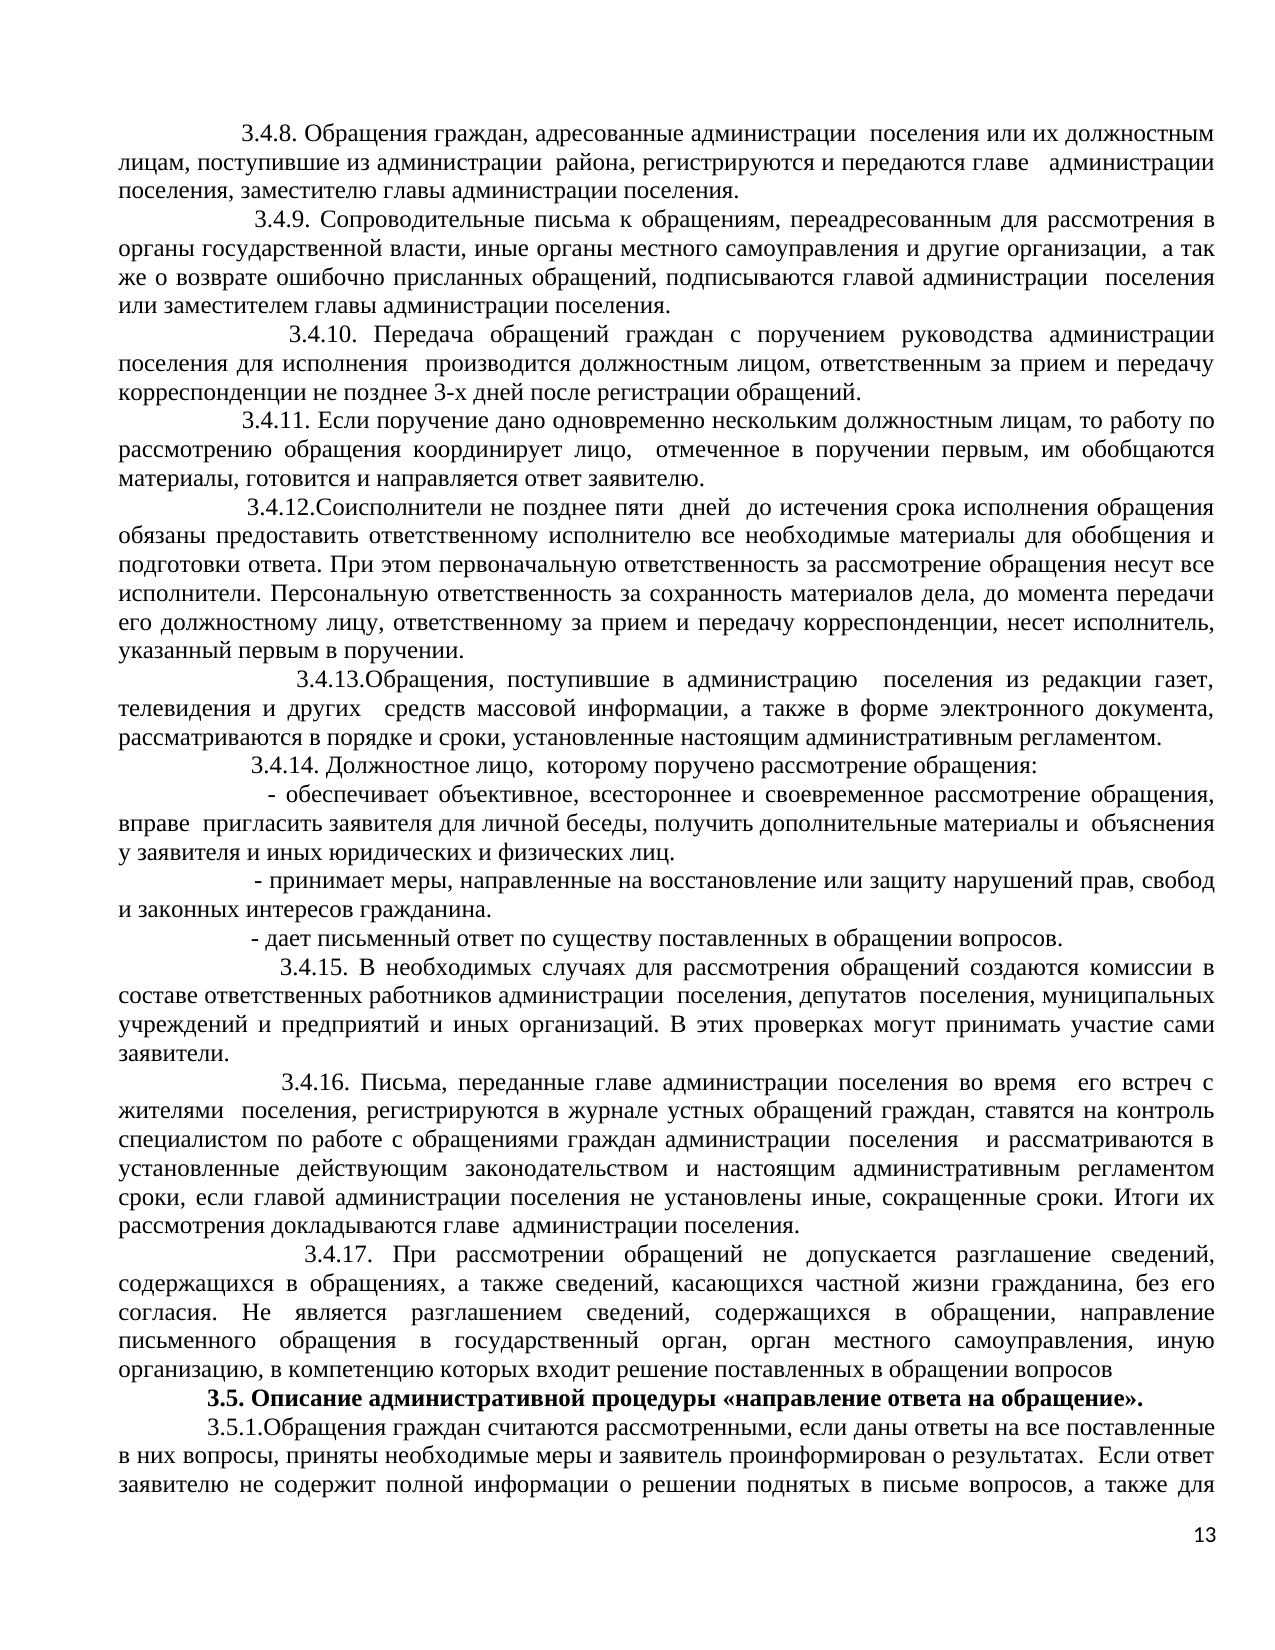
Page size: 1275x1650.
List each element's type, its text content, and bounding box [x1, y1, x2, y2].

text 3.4.17. При рассмотрении обращений не допускается разглашение сведений, содержащихся в обращениях, а также сведений, касающихся частной жизни гражданина, без его согласия. Не является разглашением сведений, содержащихся в обращении, направление письменного обращения в государственный орган, орган местного самоуправления, иную организацию, в компетенцию которых входит решение поставленных в обращении вопросов [118, 1239, 1216, 1383]
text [118, 1412, 1216, 1498]
text - дает письменный ответ по существу поставленных в обращении вопросов. [118, 923, 1216, 952]
text 3.4.16. Письма, переданные главе администрации поселения во время его встреч с жителями поселения, регистрируются в журнале устных обращений граждан, ставятся на контроль специалистом по работе с обращениями граждан администрации поселения и рассматриваются в установленные действующим законодательством и настоящим административным регламентом сроки, если главой администрации поселения не установлены иные, сокращенные сроки. Итоги их рассмотрения докладываются главе администрации поселения. [118, 1067, 1216, 1239]
text - обеспечивает объективное, всестороннее и своевременное рассмотрение обращения, вправе пригласить заявителя для личной беседы, получить дополнительные материалы и объяснения у заявителя и иных юридических и физических лиц. [118, 779, 1216, 866]
text 3.4.12.Соисполнители не позднее пяти дней до истечения срока исполнения обращения обязаны предоставить ответственному исполнителю все необходимые материалы для обобщения и подготовки ответа. При этом первоначальную ответственность за рассмотрение обращения несут все исполнители. Персональную ответственность за сохранность материалов дела, до момента передачи его должностному лицу, ответственному за прием и передачу корреспонденции, несет исполнитель, указанный первым в поручении. [118, 492, 1216, 664]
text 3.5. Описание административной процедуры «направление ответа на обращение». [118, 1383, 1216, 1412]
text 3.4.13.Обращения, поступившие в администрацию поселения из редакции газет, телевидения и других средств массовой информации, а также в форме электронного документа, рассматриваются в порядке и сроки, установленные настоящим административным регламентом. [118, 664, 1216, 751]
text - принимает меры, направленные на восстановление или защиту нарушений прав, свобод и законных интересов гражданина. [118, 866, 1216, 923]
text 3.4.9. Сопроводительные письма к обращениям, переадресованным для рассмотрения в органы государственной власти, иные органы местного самоуправления и другие организации, а так же о возврате ошибочно присланных обращений, подписываются главой администрации поселения или заместителем главы администрации поселения. [118, 204, 1216, 319]
text 3.4.10. Передача обращений граждан с поручением руководства администрации поселения для исполнения производится должностным лицом, ответственным за прием и передачу корреспонденции не позднее 3-х дней после регистрации обращений. [118, 319, 1216, 406]
text 3.4.14. Должностное лицо, которому поручено рассмотрение обращения: [118, 751, 1216, 779]
text 3.4.15. В необходимых случаях для рассмотрения обращений создаются комиссии в составе ответственных работников администрации поселения, депутатов поселения, муниципальных учреждений и предприятий и иных организаций. В этих проверках могут принимать участие сами заявители. [118, 952, 1216, 1067]
text 3.4.8. Обращения граждан, адресованные администрации поселения или их должностным лицам, поступившие из администрации района, регистрируются и передаются главе администрации поселения, заместителю главы администрации поселения. [118, 118, 1216, 204]
text 3.4.11. Если поручение дано одновременно нескольким должностным лицам, то работу по рассмотрению обращения координирует лицо, отмеченное в поручении первым, им обобщаются материалы, готовится и направляется ответ заявителю. [118, 406, 1216, 492]
